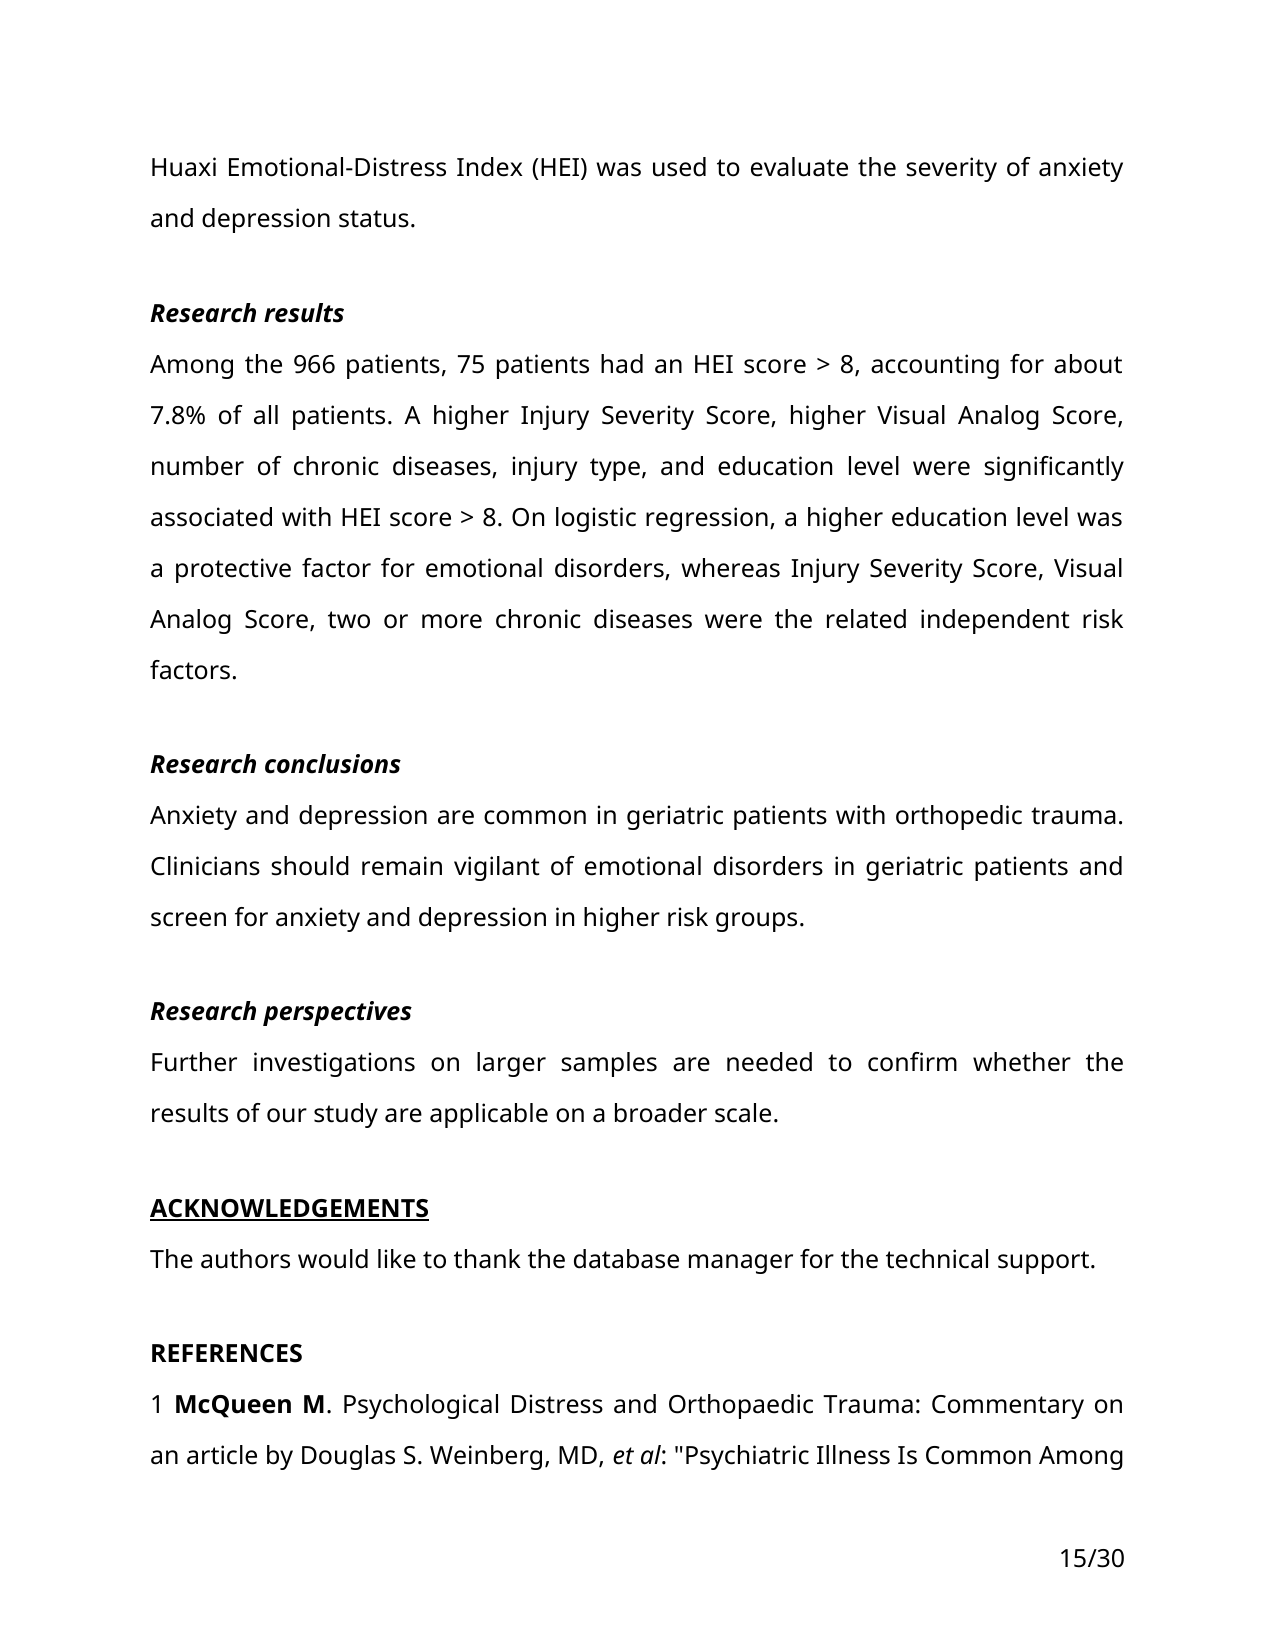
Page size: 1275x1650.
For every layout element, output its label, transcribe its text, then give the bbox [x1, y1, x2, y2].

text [150, 150, 1125, 235]
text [150, 1386, 1125, 1472]
text Among the 966 patients, 75 patients had an HEI score > 8, accounting for about 7.8% of all patients. A higher Injury Severity Score, higher Visual Analog Score, number of chronic diseases, injury type, and education level were significantly associated with HEI score > 8. On logistic regression, a higher education level was a protective factor for emotional disorders, whereas Injury Severity Score, Visual Analog Score, two or more chronic diseases were the related independent risk factors. [150, 346, 1125, 687]
text Research conclusions [150, 747, 1125, 781]
text The authors would like to thank the database manager for the technical support. [150, 1241, 1125, 1275]
text Anxiety and depression are common in geriatric patients with orthopedic trauma. Clinicians should remain vigilant of emotional disorders in geriatric patients and screen for anxiety and depression in higher risk groups. [150, 798, 1125, 934]
text REFERENCES [150, 1335, 1125, 1369]
text ACKNOWLEDGEMENTS [150, 1190, 1125, 1224]
text Further investigations on larger samples are needed to confirm whether the results of our study are applicable on a broader scale. [150, 1045, 1125, 1130]
text Research perspectives [150, 994, 1125, 1028]
text Research results [150, 295, 1125, 329]
